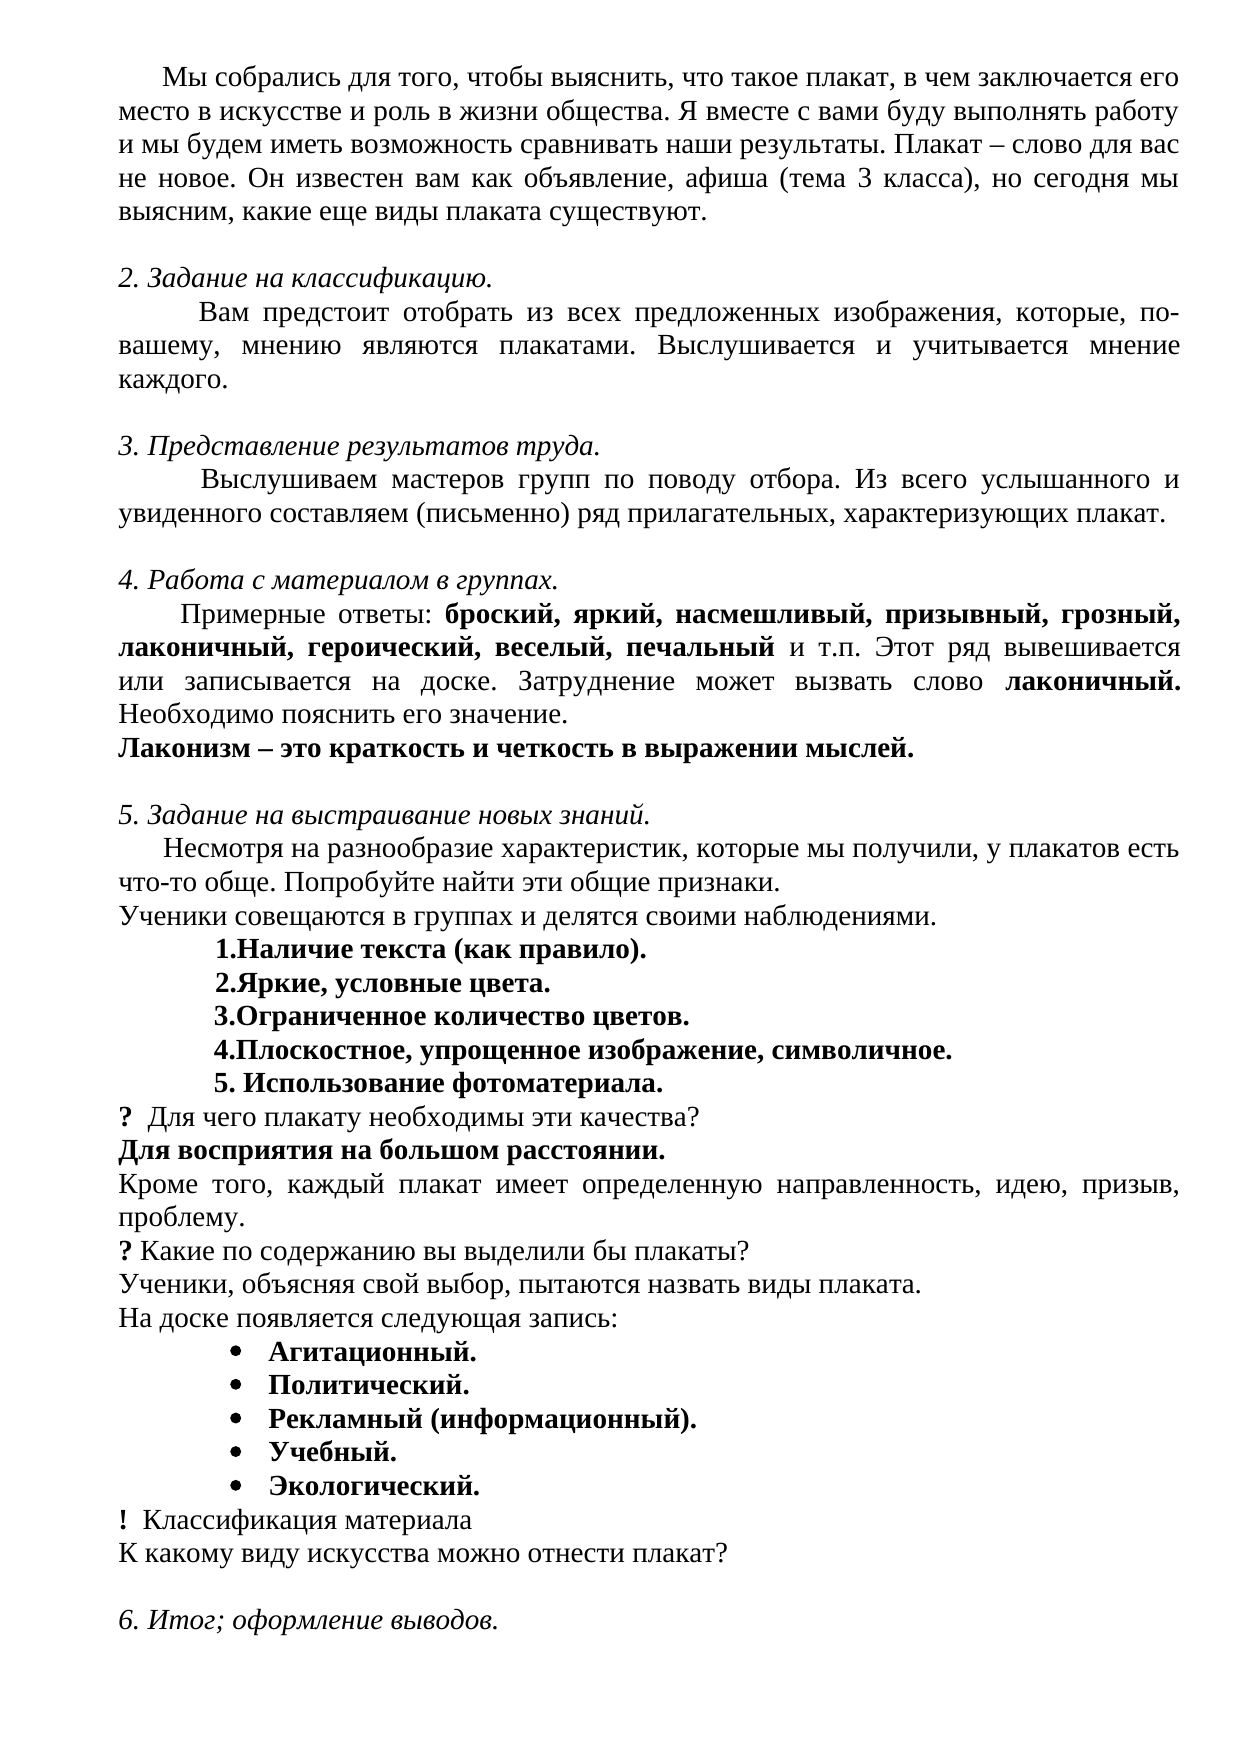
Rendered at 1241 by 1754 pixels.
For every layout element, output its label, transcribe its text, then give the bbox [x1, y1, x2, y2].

text К какому виду искусства можно отнести плакат? [118, 1535, 1181, 1569]
text ? Какие по содержанию вы выделили бы плакаты? [118, 1233, 1181, 1267]
text Для восприятия на большом расстоянии. [118, 1132, 1181, 1166]
text 4. Работа с материалом в группах. [118, 562, 1181, 596]
text Ученики совещаются в группах и делятся своими наблюдениями. [118, 898, 1181, 931]
text ! Классификация материала [118, 1502, 1181, 1535]
text Кроме того, каждый плакат имеет определенную направленность, идею, призыв, проблему. [118, 1166, 1181, 1233]
text 4.Плоскостное, упрощенное изображение, символичное. [177, 1032, 1181, 1065]
list Агитационный. [231, 1334, 1181, 1367]
text Вам предстоит отобрать из всех предложенных изображения, которые, по-вашему, мнению являются плакатами. Выслушивается и учитывается мнение каждого. [118, 294, 1181, 394]
text Мы собрались для того, чтобы выяснить, что такое плакат, в чем заключается его место в искусстве и роль в жизни общества. Я вместе с вами буду выполнять работу и мы будем иметь возможность сравнивать наши результаты. Плакат – слово для вас не новое. Он известен вам как объявление, афиша (тема 3 класса), но сегодня мы выясним, какие еще виды плаката существуют. [118, 59, 1181, 227]
text 3.Ограниченное количество цветов. [177, 998, 1181, 1032]
text На доске появляется следующая запись: [118, 1300, 1181, 1334]
list Рекламный (информационный). [231, 1401, 1181, 1434]
list Экологический. [231, 1468, 1181, 1502]
text 5. Задание на выстраивание новых знаний. [118, 797, 1181, 831]
text Лаконизм – это краткость и четкость в выражении мыслей. [118, 730, 1181, 763]
text Примерные ответы: броский, яркий, насмешливый, призывный, грозный, лаконичный, героический, веселый, печальный и т.п. Этот ряд вывешивается или записывается на доске. Затруднение может вызвать слово лаконичный. Необходимо пояснить его значение. [118, 596, 1181, 730]
text 3. Представление результатов труда. [118, 428, 1181, 462]
text 1.Наличие текста (как правило). [215, 931, 1181, 965]
list Учебный. [231, 1434, 1181, 1468]
text 6. Итог; оформление выводов. [118, 1602, 1181, 1636]
text Выслушиваем мастеров групп по поводу отбора. Из всего услышанного и увиденного составляем (письменно) ряд прилагательных, характеризующих плакат. [118, 462, 1181, 529]
text ? Для чего плакату необходимы эти качества? [118, 1099, 1181, 1132]
list Политический. [231, 1367, 1181, 1401]
text Несмотря на разнообразие характеристик, которые мы получили, у плакатов есть что-то обще. Попробуйте найти эти общие признаки. [118, 831, 1181, 898]
text 2. Задание на классификацию. [118, 260, 1181, 294]
text 2.Яркие, условные цвета. [215, 965, 1181, 998]
text 5. Использование фотоматериала. [177, 1065, 1181, 1099]
text Ученики, объясняя свой выбор, пытаются назвать виды плаката. [118, 1267, 1181, 1300]
